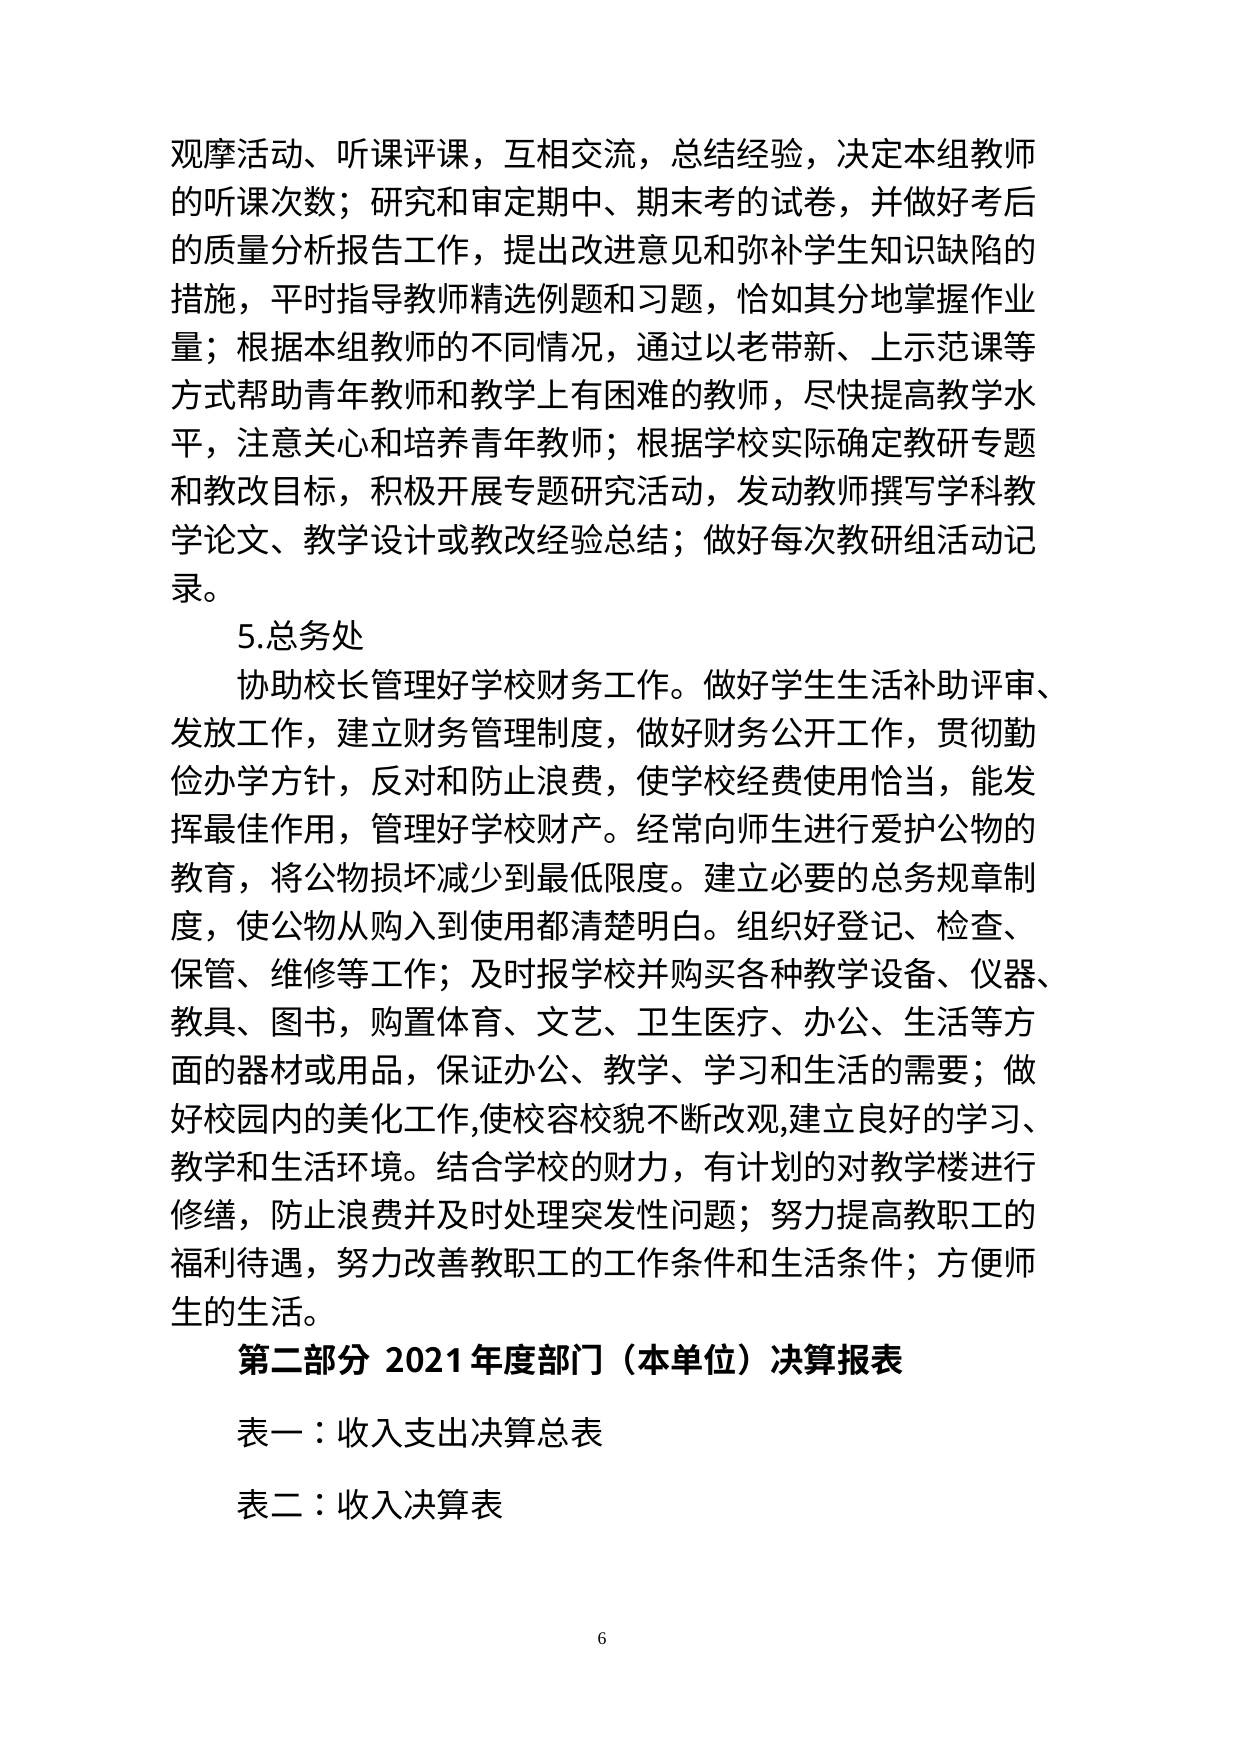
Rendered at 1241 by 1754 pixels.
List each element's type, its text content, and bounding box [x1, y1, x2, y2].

text 5.总务处 [170, 610, 1051, 658]
text 表二：收入决算表 [170, 1478, 1051, 1527]
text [170, 128, 1051, 610]
text 表一：收入支出决算总表 [170, 1406, 1051, 1454]
text 协助校长管理好学校财务工作。做好学生生活补助评审、发放工作，建立财务管理制度，做好财务公开工作，贯彻勤俭办学方针，反对和防止浪费，使学校经费使用恰当，能发挥最佳作用，管理好学校财产。经常向师生进行爱护公物的教育，将公物损坏减少到最低限度。建立必要的总务规章制度，使公物从购入到使用都清楚明白。组织好登记、检查、保管、维修等工作；及时报学校并购买各种教学设备、仪器、教具、图书，购置体育、文艺、卫生医疗、办公、生活等方面的器材或用品，保证办公、教学、学习和生活的需要；做好校园内的美化工作,使校容校貌不断改观,建立良好的学习、教学和生活环境。结合学校的财力，有计划的对教学楼进行修缮，防止浪费并及时处理突发性问题；努力提高教职工的福利待遇，努力改善教职工的工作条件和生活条件；方便师生的生活。 [170, 658, 1051, 1334]
text 第二部分 2021年度部门（本单位）决算报表 [170, 1334, 1051, 1382]
